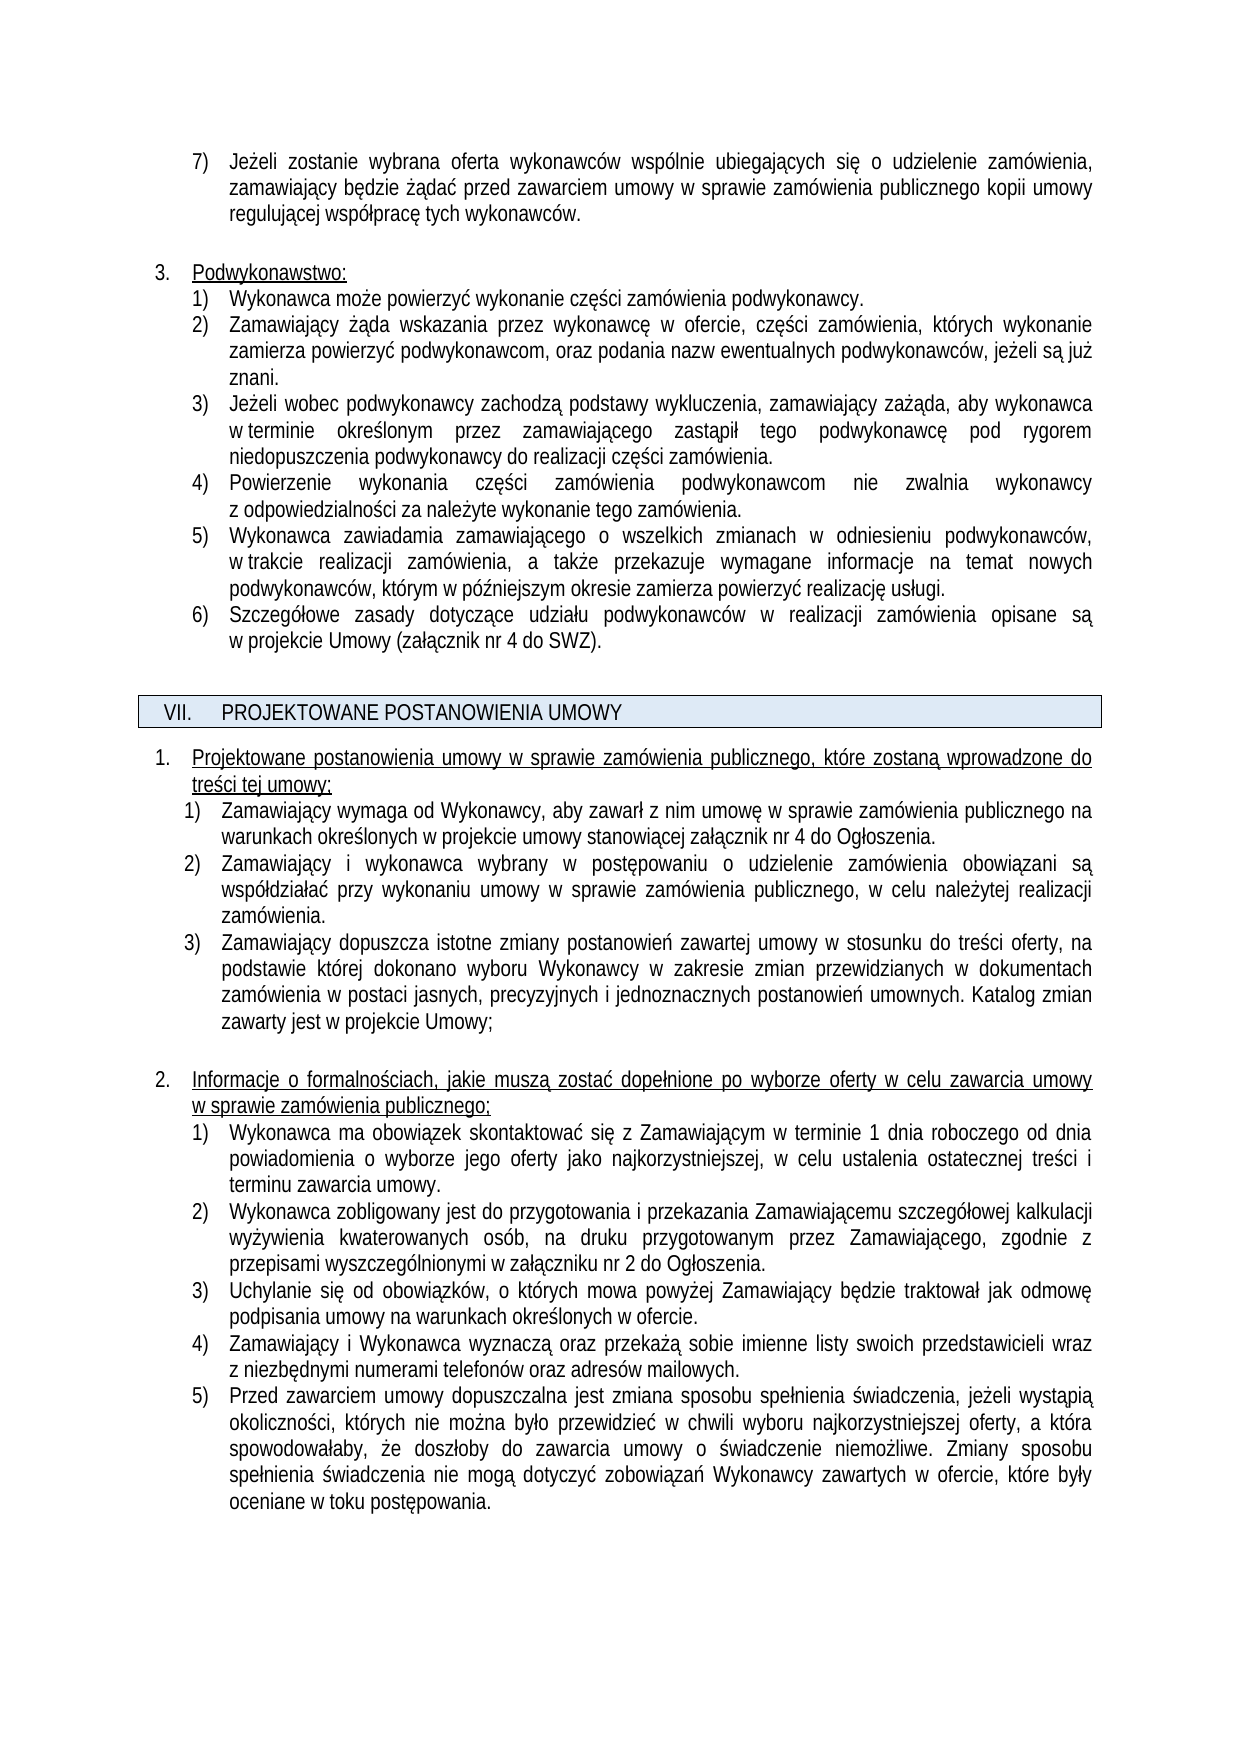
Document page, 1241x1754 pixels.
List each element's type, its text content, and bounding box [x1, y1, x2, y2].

list Podwykonawstwo: [154, 258, 1093, 285]
list Zamawiający i Wykonawca wyznaczą oraz przekażą sobie imienne listy swoich przedstawicieli wraz z niezbędnymi numerami telefonów oraz adresów mailowych. [192, 1329, 1093, 1382]
list Wykonawca zawiadamia zamawiającego o wszelkich zmianach w odniesieniu podwykonawców, w trakcie realizacji zamówienia, a także przekazuje wymagane informacje na temat nowych podwykonawców, którym w późniejszym okresie zamierza powierzyć realizację usługi. [192, 522, 1093, 601]
list Szczegółowe zasady dotyczące udziału podwykonawców w realizacji zamówienia opisane są w projekcie Umowy (załącznik nr 4 do SWZ). [192, 601, 1093, 654]
list Zamawiający dopuszcza istotne zmiany postanowień zawartej umowy w stosunku do treści oferty, na podstawie której dokonano wyboru Wykonawcy w zakresie zmian przewidzianych w dokumentach zamówienia w postaci jasnych, precyzyjnych i jednoznacznych postanowień umownych. Katalog zmian zawarty jest w projekcie Umowy; [184, 929, 1093, 1034]
list Jeżeli wobec podwykonawcy zachodzą podstawy wykluczenia, zamawiający zażąda, aby wykonawca w terminie określonym przez zamawiającego zastąpił tego podwykonawcę pod rygorem niedopuszczenia podwykonawcy do realizacji części zamówienia. [192, 390, 1093, 469]
list Jeżeli zostanie wybrana oferta wykonawców wspólnie ubiegających się o udzielenie zamówienia, zamawiający będzie żądać przed zawarciem umowy w sprawie zamówienia publicznego kopii umowy regulującej współpracę tych wykonawców. [192, 148, 1093, 227]
subtitle PROJEKTOWANE POSTANOWIENIA UMOWY [139, 696, 1101, 727]
list Wykonawca może powierzyć wykonanie części zamówienia podwykonawcy. [192, 285, 1093, 311]
list Zamawiający i wykonawca wybrany w postępowaniu o udzielenie zamówienia obowiązani są współdziałać przy wykonaniu umowy w sprawie zamówienia publicznego, w celu należytej realizacji zamówienia. [184, 850, 1093, 929]
list Uchylanie się od obowiązków, o których mowa powyżej Zamawiający będzie traktował jak odmowę podpisania umowy na warunkach określonych w ofercie. [192, 1277, 1093, 1329]
list Przed zawarciem umowy dopuszczalna jest zmiana sposobu spełnienia świadczenia, jeżeli wystąpią okoliczności, których nie można było przewidzieć w chwili wyboru najkorzystniejszej oferty, a która spowodowałaby, że doszłoby do zawarcia umowy o świadczenie niemożliwe. Zmiany sposobu spełnienia świadczenia nie mogą dotyczyć zobowiązań Wykonawcy zawartych w ofercie, które były oceniane w toku postępowania. [192, 1382, 1093, 1514]
list Zamawiający żąda wskazania przez wykonawcę w ofercie, części zamówienia, których wykonanie zamierza powierzyć podwykonawcom, oraz podania nazw ewentualnych podwykonawców, jeżeli są już znani. [192, 311, 1093, 390]
list Powierzenie wykonania części zamówienia podwykonawcom nie zwalnia wykonawcy z odpowiedzialności za należyte wykonanie tego zamówienia. [192, 469, 1093, 522]
list Projektowane postanowienia umowy w sprawie zamówienia publicznego, które zostaną wprowadzone do treści tej umowy; [155, 744, 1093, 797]
list Informacje o formalnościach, jakie muszą zostać dopełnione po wyborze oferty w celu zawarcia umowy w sprawie zamówienia publicznego; [155, 1066, 1093, 1119]
list Wykonawca zobligowany jest do przygotowania i przekazania Zamawiającemu szczegółowej kalkulacji wyżywienia kwaterowanych osób, na druku przygotowanym przez Zamawiającego, zgodnie z przepisami wyszczególnionymi w załączniku nr 2 do Ogłoszenia. [192, 1198, 1093, 1277]
list Wykonawca ma obowiązek skontaktować się z Zamawiającym w terminie 1 dnia roboczego od dnia powiadomienia o wyborze jego oferty jako najkorzystniejszej, w celu ustalenia ostatecznej treści i terminu zawarcia umowy. [192, 1119, 1093, 1198]
list Zamawiający wymaga od Wykonawcy, aby zawarł z nim umowę w sprawie zamówienia publicznego na warunkach określonych w projekcie umowy stanowiącej załącznik nr 4 do Ogłoszenia. [184, 797, 1093, 850]
